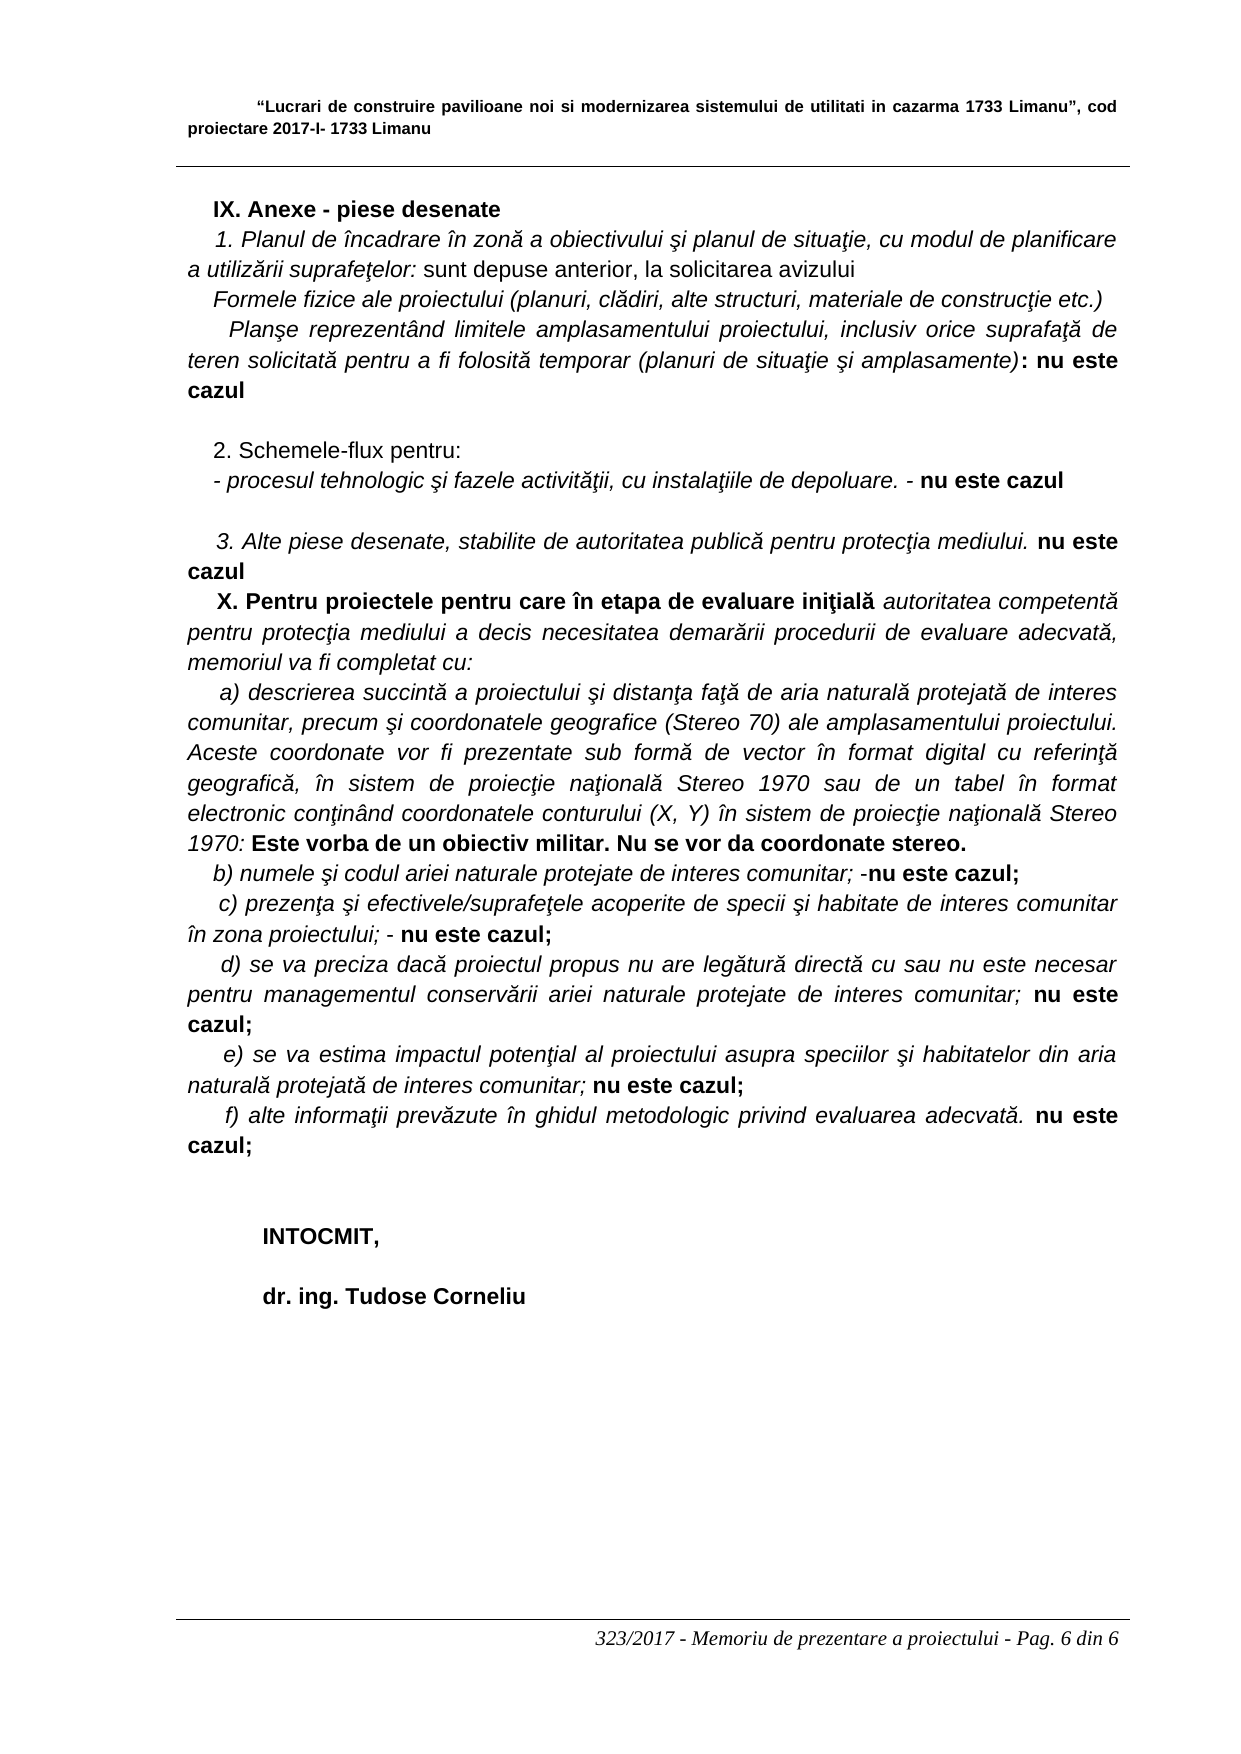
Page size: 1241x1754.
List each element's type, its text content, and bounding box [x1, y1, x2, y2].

text a) descrierea succintă a proiectului şi distanţa faţă de aria naturală protejată de interes comunitar, precum şi coordonatele geografice (Stereo 70) ale amplasamentului proiectului. Aceste coordonate vor fi prezentate sub formă de vector în format digital cu referinţă geografică, în sistem de proiecţie naţională Stereo 1970 sau de un tabel în format electronic conţinând coordonatele conturului (X, Y) în sistem de proiecţie naţională Stereo 1970: Este vorba de un obiectiv militar. Nu se vor da coordonate stereo. [187, 679, 1118, 856]
text - procesul tehnologic şi fazele activităţii, cu instalaţiile de depoluare. - nu este cazul [187, 467, 1118, 494]
text IX. Anexe - piese desenate [187, 196, 1118, 222]
text Planşe reprezentând limitele amplasamentului proiectului, inclusiv orice suprafaţă de teren solicitată pentru a fi folosită temporar (planuri de situaţie şi amplasamente): nu este cazul [187, 316, 1118, 403]
text Formele fizice ale proiectului (planuri, clădiri, alte structuri, materiale de construcţie etc.) [187, 286, 1118, 312]
text f) alte informaţii prevăzute în ghidul metodologic privind evaluarea adecvată. nu este cazul; [187, 1102, 1118, 1158]
text b) numele şi codul ariei naturale protejate de interes comunitar; -nu este cazul; [187, 860, 1118, 886]
text 1. Planul de încadrare în zonă a obiectivului şi planul de situaţie, cu modul de planificare a utilizării suprafeţelor: sunt depuse anterior, la solicitarea avizului [187, 226, 1118, 282]
text c) prezenţa şi efectivele/suprafeţele acoperite de specii şi habitate de interes comunitar în zona proiectului; - nu este cazul; [187, 890, 1118, 947]
text e) se va estima impactul potenţial al proiectului asupra speciilor şi habitatelor din aria naturală protejată de interes comunitar; nu este cazul; [187, 1041, 1118, 1098]
text dr. ing. Tudose Corneliu [187, 1283, 1118, 1309]
text d) se va preciza dacă proiectul propus nu are legătură directă cu sau nu este necesar pentru managementul conservării ariei naturale protejate de interes comunitar; nu este cazul; [187, 951, 1118, 1037]
text 2. Schemele-flux pentru: [187, 437, 1118, 463]
text X. Pentru proiectele pentru care în etapa de evaluare iniţială autoritatea competentă pentru protecţia mediului a decis necesitatea demarării procedurii de evaluare adecvată, memoriul va fi completat cu: [187, 588, 1118, 675]
text INTOCMIT, [187, 1223, 1118, 1249]
text 3. Alte piese desenate, stabilite de autoritatea publică pentru protecţia mediului. nu este cazul [187, 528, 1118, 584]
